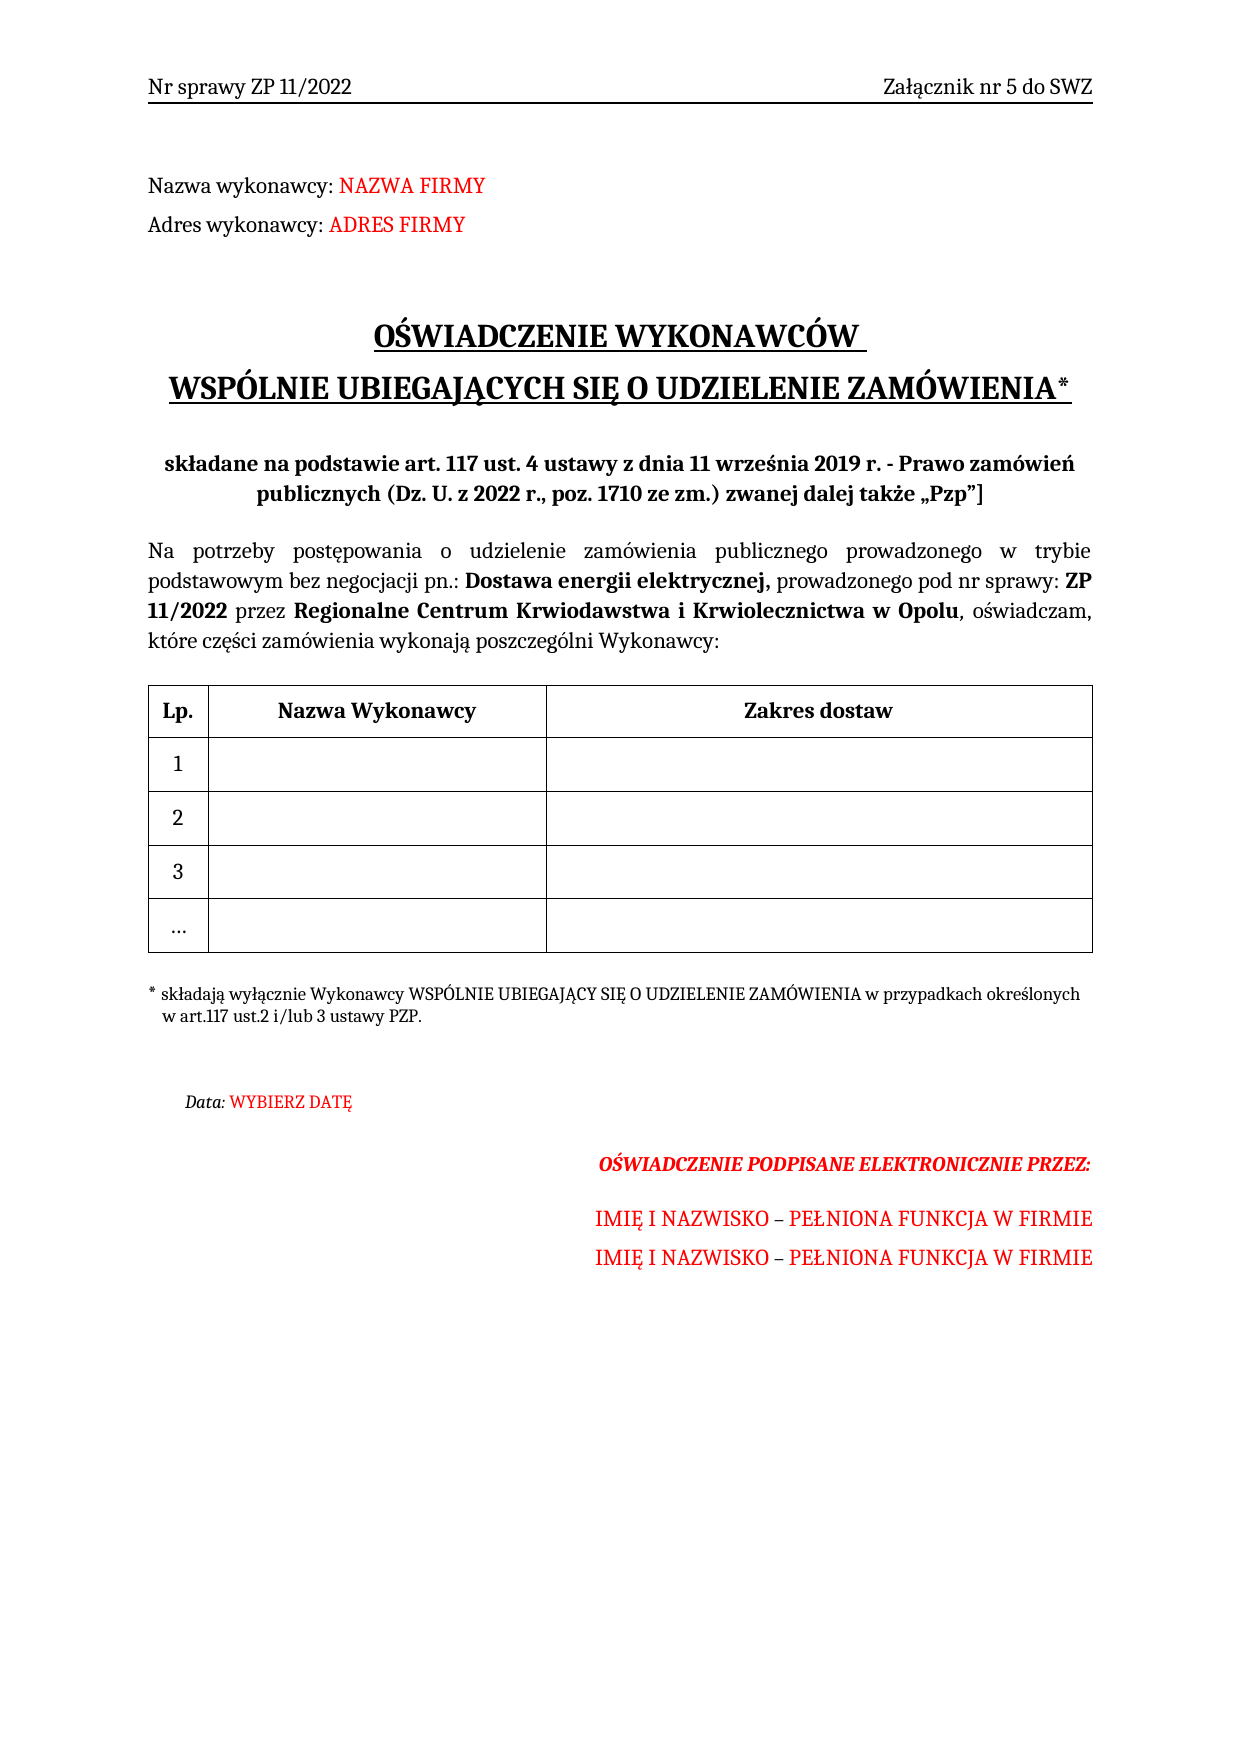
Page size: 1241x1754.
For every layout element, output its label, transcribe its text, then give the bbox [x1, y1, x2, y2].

table_header Nazwa Wykonawcy [209, 686, 546, 737]
text Nazwa wykonawcy: [148, 172, 1093, 199]
text Adres wykonawcy: [148, 212, 1093, 238]
table_cell [547, 738, 1092, 791]
table_cell [209, 846, 546, 898]
table_cell [209, 899, 546, 952]
table_cell 2 [149, 792, 208, 844]
list Na potrzeby postępowania o udzielenie zamówienia publicznego prowadzonego w trybie podstawowym bez negocjacji pn.: Dostawa energii elektrycznej, prowadzonego pod nr sprawy: ZP 11/2022 przez Regionalne Centrum Krwiodawstwa i Krwiolecznictwa w Opolu, oświadczam, które części zamówienia wykonają poszczególni Wykonawcy: [148, 537, 1092, 654]
table_cell [547, 846, 1092, 898]
table_cell … [149, 899, 208, 952]
text – [222, 1245, 1093, 1272]
text Data: [185, 1092, 1093, 1113]
table_cell 3 [149, 846, 208, 898]
text OŚWIADCZENIE PODPISANE ELEKTRONICZNIE PRZEZ: [189, 1153, 1093, 1177]
text OŚWIADCZENIE WYKONAWCÓW WSPÓLNIE UBIEGAJĄCYCH SIĘ O UDZIELENIE ZAMÓWIENIA* [148, 303, 1093, 408]
text – [222, 1206, 1093, 1232]
table_cell [209, 738, 546, 791]
table_header Lp. [149, 686, 208, 737]
table_cell 1 [149, 738, 208, 791]
text * składają wyłącznie Wykonawcy WSPÓLNIE UBIEGAJĄCY SIĘ O UDZIELENIE ZAMÓWIENIA w przypadkach określonych w art.117 ust.2 i/lub 3 ustawy PZP. [148, 982, 1092, 1027]
text składane na podstawie art. 117 ust. 4 ustawy z dnia 11 września 2019 r. - Prawo zamówień publicznych (Dz. U. z 2022 r., poz. 1710 ze zm.) zwanej dalej także „Pzp”] [148, 451, 1093, 507]
table_cell [209, 792, 546, 844]
table_cell [547, 899, 1092, 952]
table_cell [547, 792, 1092, 844]
table_header Zakres dostaw [547, 686, 1092, 737]
